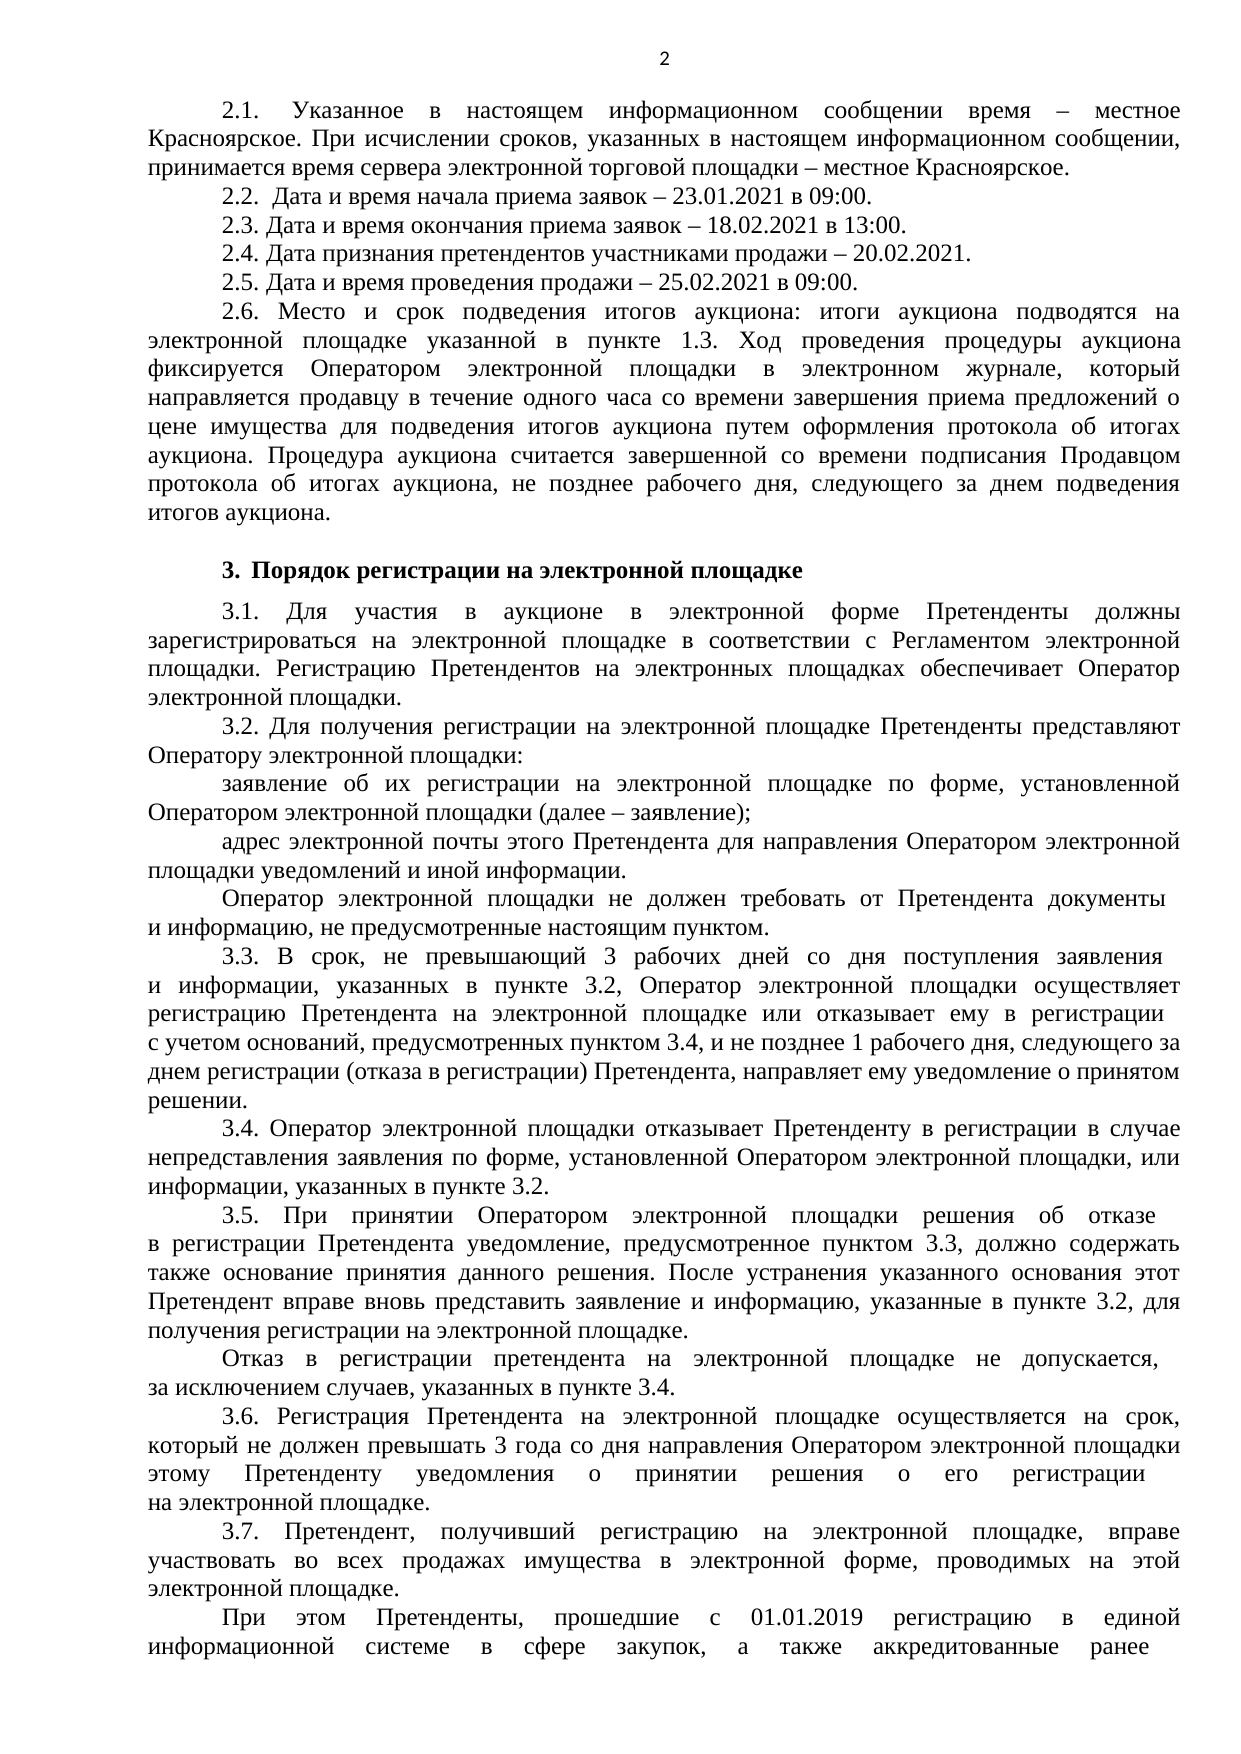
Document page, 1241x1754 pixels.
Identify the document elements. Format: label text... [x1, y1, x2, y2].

list Дата и время начала приема заявок – 23.01.2021 в 09:00. [222, 181, 1181, 210]
list 3.4. Оператор электронной площадки отказывает Претенденту в регистрации в случае непредставления заявления по форме, установленной Оператором электронной площадки, или информации, указанных в пункте 3.2. [148, 1113, 1181, 1200]
text Оператор электронной площадки не должен требовать от Претендента документы и информацию, не предусмотренные настоящим пунктом. [148, 883, 1181, 941]
list Дата и время проведения продажи – 25.02.2021 в 09:00. [222, 267, 1181, 296]
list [148, 1602, 1181, 1660]
list 3.5. При принятии Оператором электронной площадки решения об отказе в регистрации Претендента уведомление, предусмотренное пунктом 3.3, должно содержать также основание принятия данного решения. После устранения указанного основания этот Претендент вправе вновь представить заявление и информацию, указанные в пункте 3.2, для получения регистрации на электронной площадке. [148, 1200, 1181, 1343]
text заявление об их регистрации на электронной площадке по форме, установленной Оператором электронной площадки (далее – заявление); [148, 768, 1181, 826]
text 2.6. Место и срок подведения итогов аукциона: итоги аукциона подводятся на электронной площадке указанной в пункте 1.3. Ход проведения процедуры аукциона фиксируется Оператором электронной площадки в электронном журнале, который направляется продавцу в течение одного часа со времени завершения приема предложений о цене имущества для подведения итогов аукциона путем оформления протокола об итогах аукциона. Процедура аукциона считается завершенной со времени подписания Продавцом протокола об итогах аукциона, не позднее рабочего дня, следующего за днем подведения итогов аукциона. [148, 296, 1181, 526]
text 3.1. Для участия в аукционе в электронной форме Претенденты должны зарегистрироваться на электронной площадке в соответствии с Регламентом электронной площадки. Регистрацию Претендентов на электронных площадках обеспечивает Оператор электронной площадки. [148, 596, 1181, 711]
list 3.7. Претендент, получивший регистрацию на электронной площадке, вправе участвовать во всех продажах имущества в электронной форме, проводимых на этой электронной площадке. [148, 1516, 1181, 1602]
list Порядок регистрации на электронной площадке [148, 555, 1181, 583]
list 3.2. Для получения регистрации на электронной площадке Претенденты представляют Оператору электронной площадки: [148, 711, 1181, 768]
list адрес электронной почты этого Претендента для направления Оператором электронной площадки уведомлений и иной информации. [148, 826, 1181, 883]
list Дата признания претендентов участниками продажи – 20.02.2021. [148, 238, 1181, 267]
text 3.6. Регистрация Претендента на электронной площадке осуществляется на срок, который не должен превышать 3 года со дня направления Оператором электронной площадки этому Претенденту уведомления о принятии решения о его регистрации на электронной площадке. [148, 1401, 1181, 1516]
list Указанное в настоящем информационном сообщении время – местное Красноярское. При исчислении сроков, указанных в настоящем информационном сообщении, принимается время сервера электронной торговой площадки – местное Красноярское. [148, 95, 1181, 181]
list Отказ в регистрации претендента на электронной площадке не допускается, за исключением случаев, указанных в пункте 3.4. [148, 1343, 1181, 1401]
list 3.3. В срок, не превышающий 3 рабочих дней со дня поступления заявления и информации, указанных в пункте 3.2, Оператор электронной площадки осуществляет регистрацию Претендента на электронной площадке или отказывает ему в регистрации с учетом оснований, предусмотренных пунктом 3.4, и не позднее 1 рабочего дня, следующего за днем регистрации (отказа в регистрации) Претендента, направляет ему уведомление о принятом решении. [148, 941, 1181, 1113]
list Дата и время окончания приема заявок – 18.02.2021 в 13:00. [148, 210, 1181, 238]
